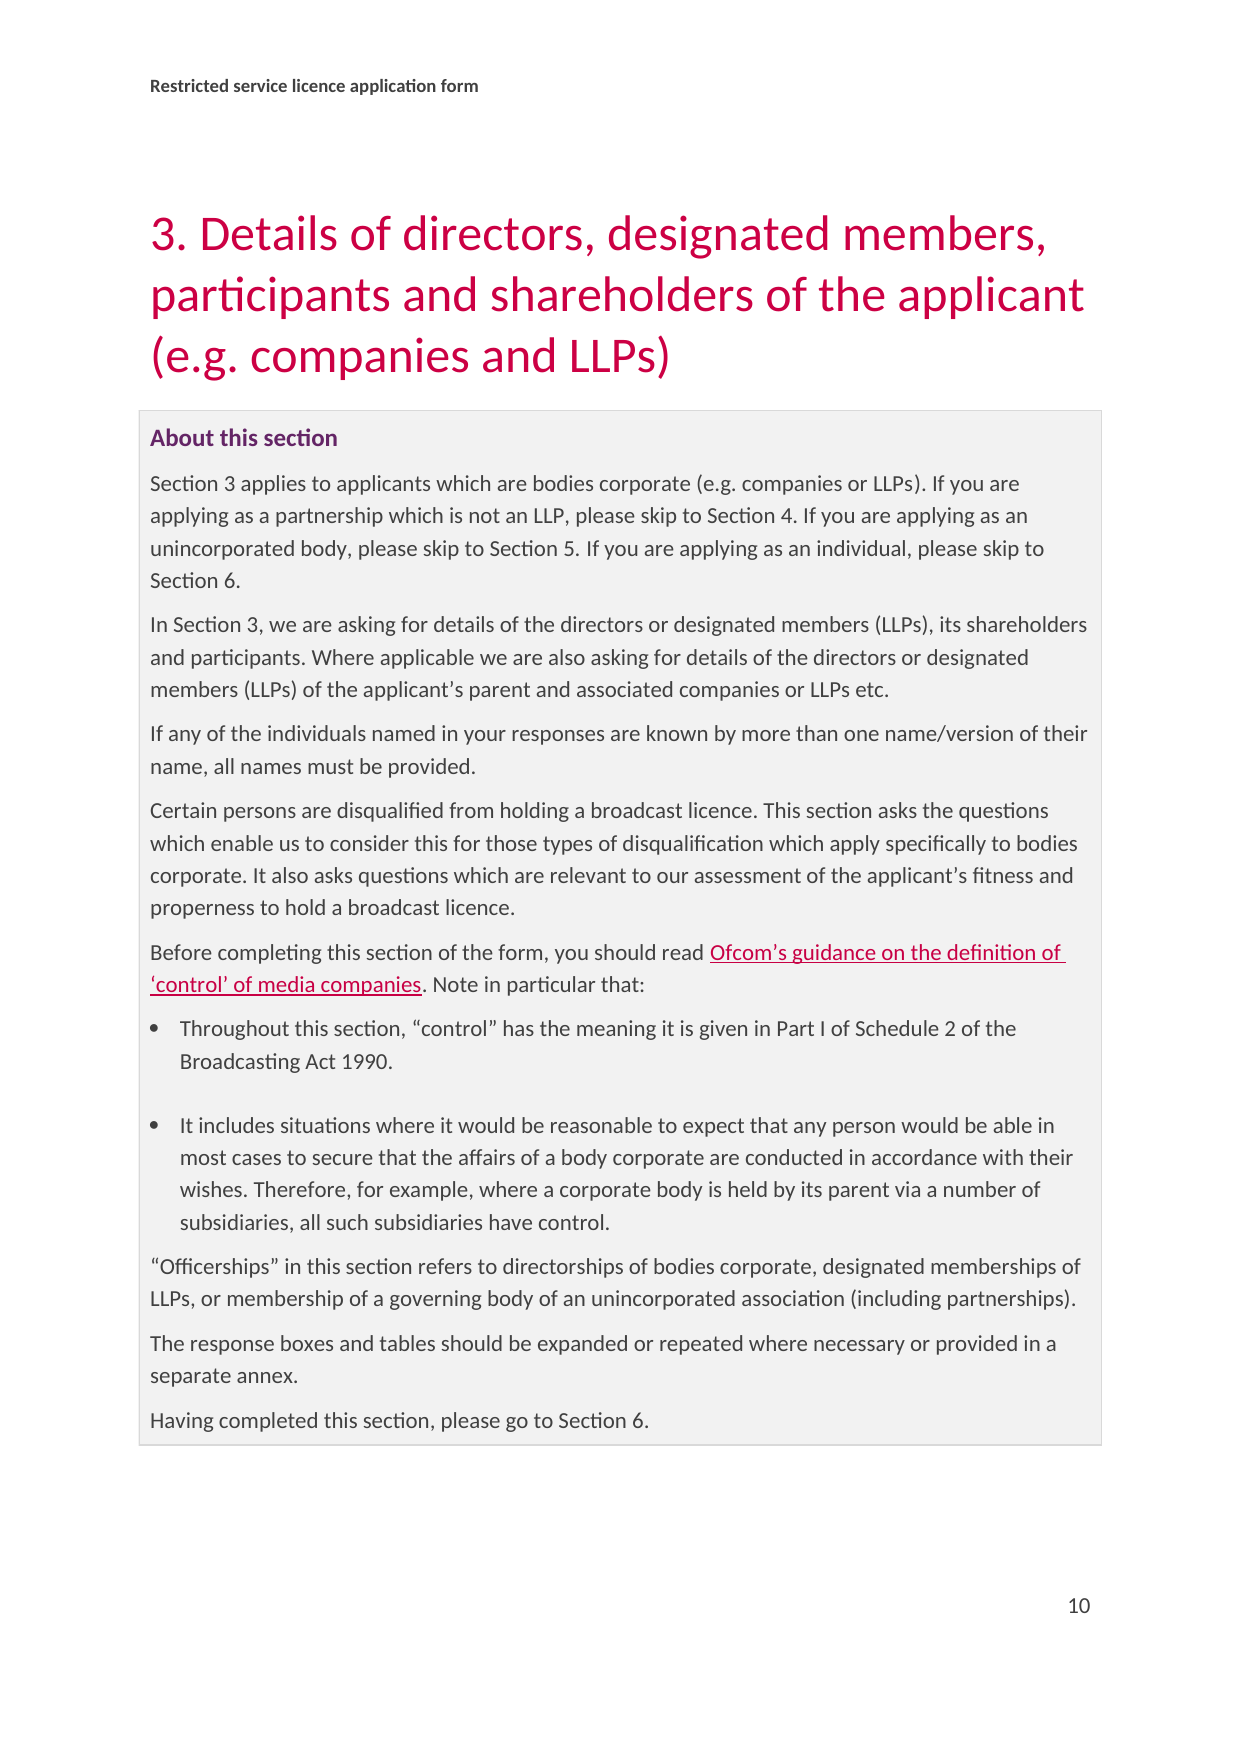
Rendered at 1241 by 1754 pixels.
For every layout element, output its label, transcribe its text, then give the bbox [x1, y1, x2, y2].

text “Officerships” in this section refers to directorships of bodies corporate, designated memberships of LLPs, or membership of a governing body of an unincorporated association (including partnerships). [140, 1241, 1101, 1313]
text Having completed this section, please go to Section 6. [140, 1395, 1101, 1444]
text Before completing this section of the form, you should read Ofcom’s guidance on the definition of ‘control’ of media companies. Note in particular that: [140, 926, 1101, 998]
text Throughout this section, “control” has the meaning it is given in Part I of Schedule 2 of the Broadcasting Act 1990. [140, 1003, 1101, 1067]
text In Section 3, we are asking for details of the directors or designated members (LLPs), its shareholders and participants. Where applicable we are also asking for details of the directors or designated members (LLPs) of the applicant’s parent and associated companies or LLPs etc. [140, 599, 1101, 703]
subtitle About this section [140, 411, 1101, 452]
text Section 3 applies to applicants which are bodies corporate (e.g. companies or LLPs). If you are applying as a partnership which is not an LLP, please skip to Section 4. If you are applying as an unincorporated body, please skip to Section 5. If you are applying as an individual, please skip to Section 6. [140, 458, 1101, 594]
text The response boxes and tables should be expanded or repeated where necessary or provided in a separate annex. [140, 1318, 1101, 1389]
text It includes situations where it would be reasonable to expect that any person would be able in most cases to secure that the affairs of a body corporate are conducted in accordance with their wishes. Therefore, for example, where a corporate body is held by its parent via a number of subsidiaries, all such subsidiaries have control. [140, 1100, 1101, 1236]
title Details of directors, designated members, participants and shareholders of the applicant (e.g. companies and LLPs) [150, 202, 1090, 385]
text Certain persons are disqualified from holding a broadcast licence. This section asks the questions which enable us to consider this for those types of disqualification which apply specifically to bodies corporate. It also asks questions which are relevant to our assessment of the applicant’s fitness and properness to hold a broadcast licence. [140, 785, 1101, 921]
text If any of the individuals named in your responses are known by more than one name/version of their name, all names must be provided. [140, 708, 1101, 780]
